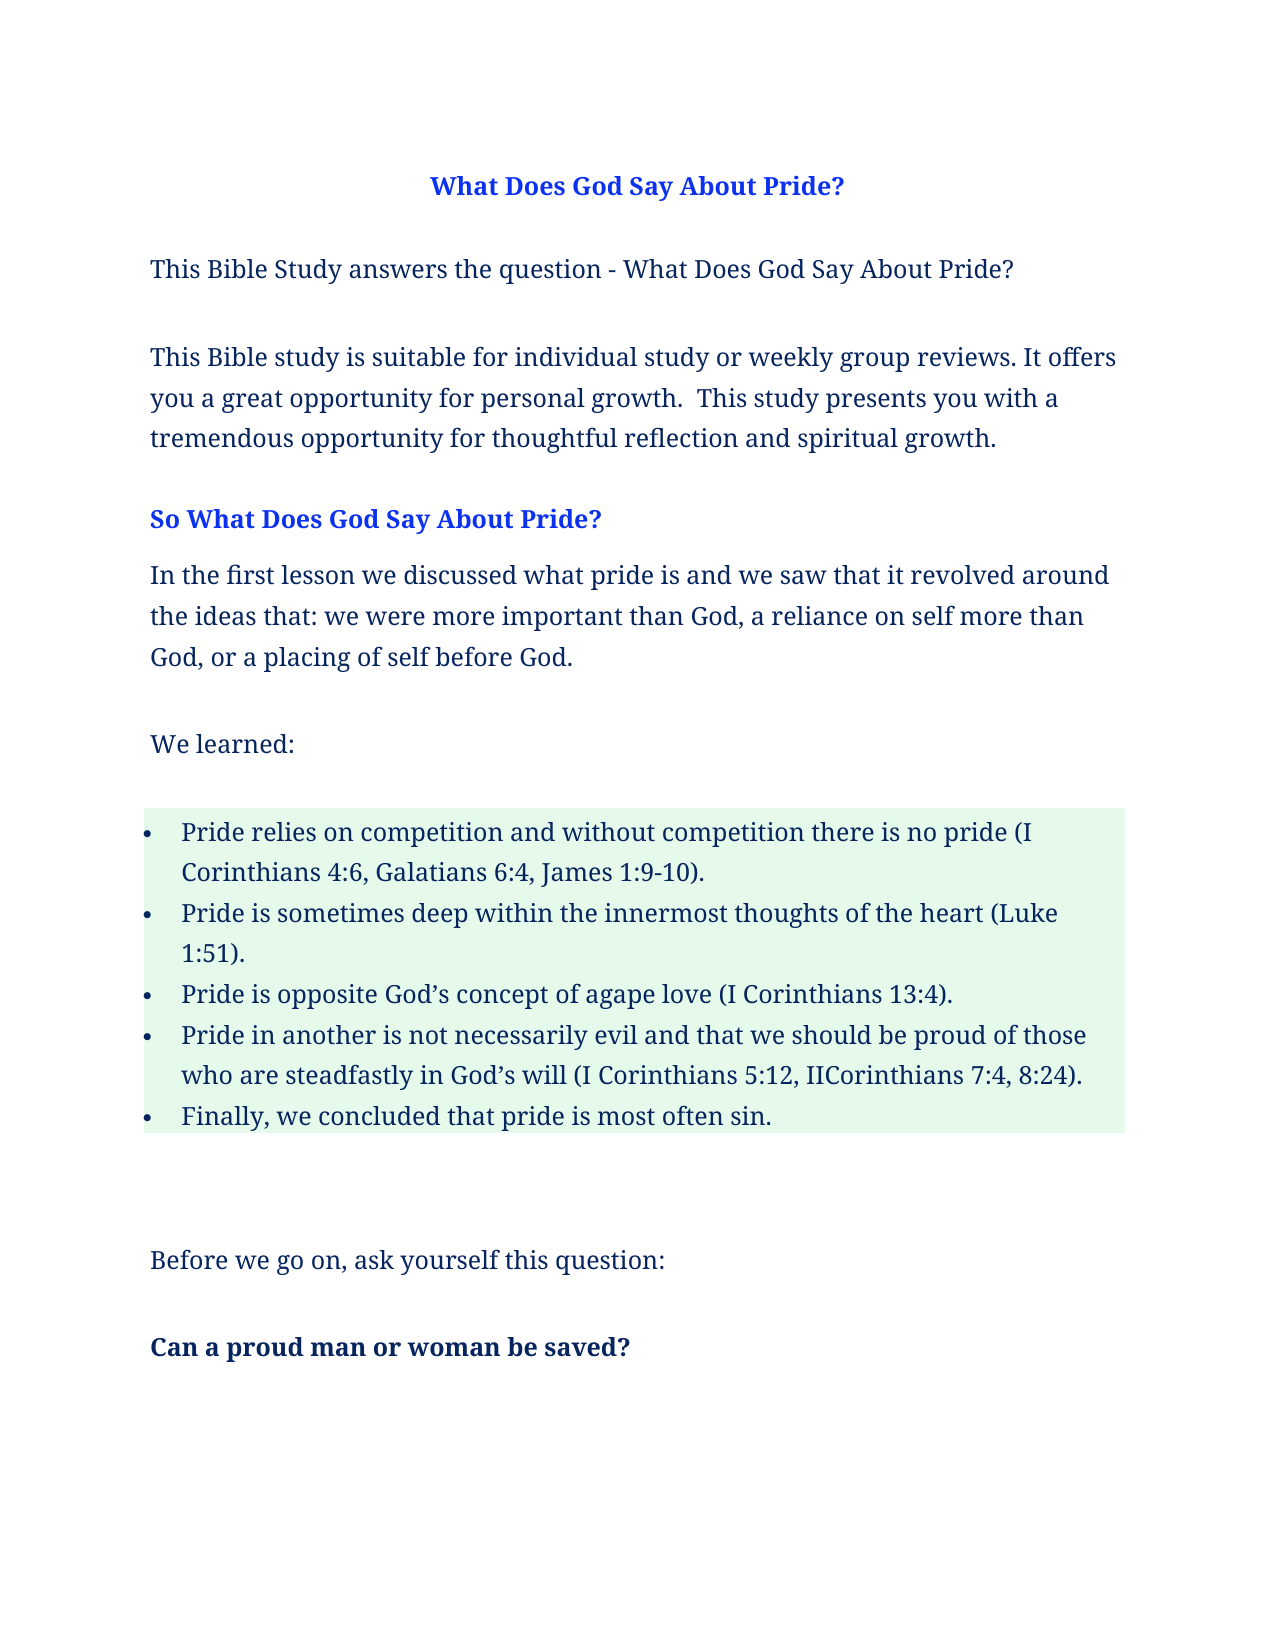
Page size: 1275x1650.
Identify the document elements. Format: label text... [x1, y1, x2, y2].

text What Does God Say About Pride? [150, 169, 1125, 203]
text This Bible Study answers the question - What Does God Say About Pride? [150, 246, 1125, 286]
list Pride is opposite God’s concept of agape love (I Corinthians 13:4). [144, 970, 1125, 1011]
text Before we go on, ask yourself this question: [150, 1236, 1125, 1276]
list Pride relies on competition and without competition there is no pride (I Corinthians 4:6, Galatians 6:4, James 1:9-10). [144, 808, 1125, 889]
text In the first lesson we discussed what pride is and we saw that it revolved around the ideas that: we were more important than God, a reliance on self more than God, or a placing of self before God. [150, 551, 1125, 673]
list Pride in another is not necessarily evil and that we should be proud of those who are steadfastly in God’s will (I Corinthians 5:12, IICorinthians 7:4, 8:24). [144, 1011, 1125, 1092]
text So What Does God Say About Pride? [150, 502, 1125, 536]
text This Bible study is suitable for individual study or weekly group reviews. It offers you a great opportunity for personal growth. This study presents you with a tremendous opportunity for thoughtful reflection and spiritual growth. [150, 333, 1125, 455]
text We learned: [150, 720, 1125, 761]
list Pride is sometimes deep within the innermost thoughts of the heart (Luke 1:51). [144, 889, 1125, 970]
text Can a proud man or woman be saved? [150, 1323, 1125, 1364]
list Finally, we concluded that pride is most often sin. [144, 1092, 1125, 1133]
